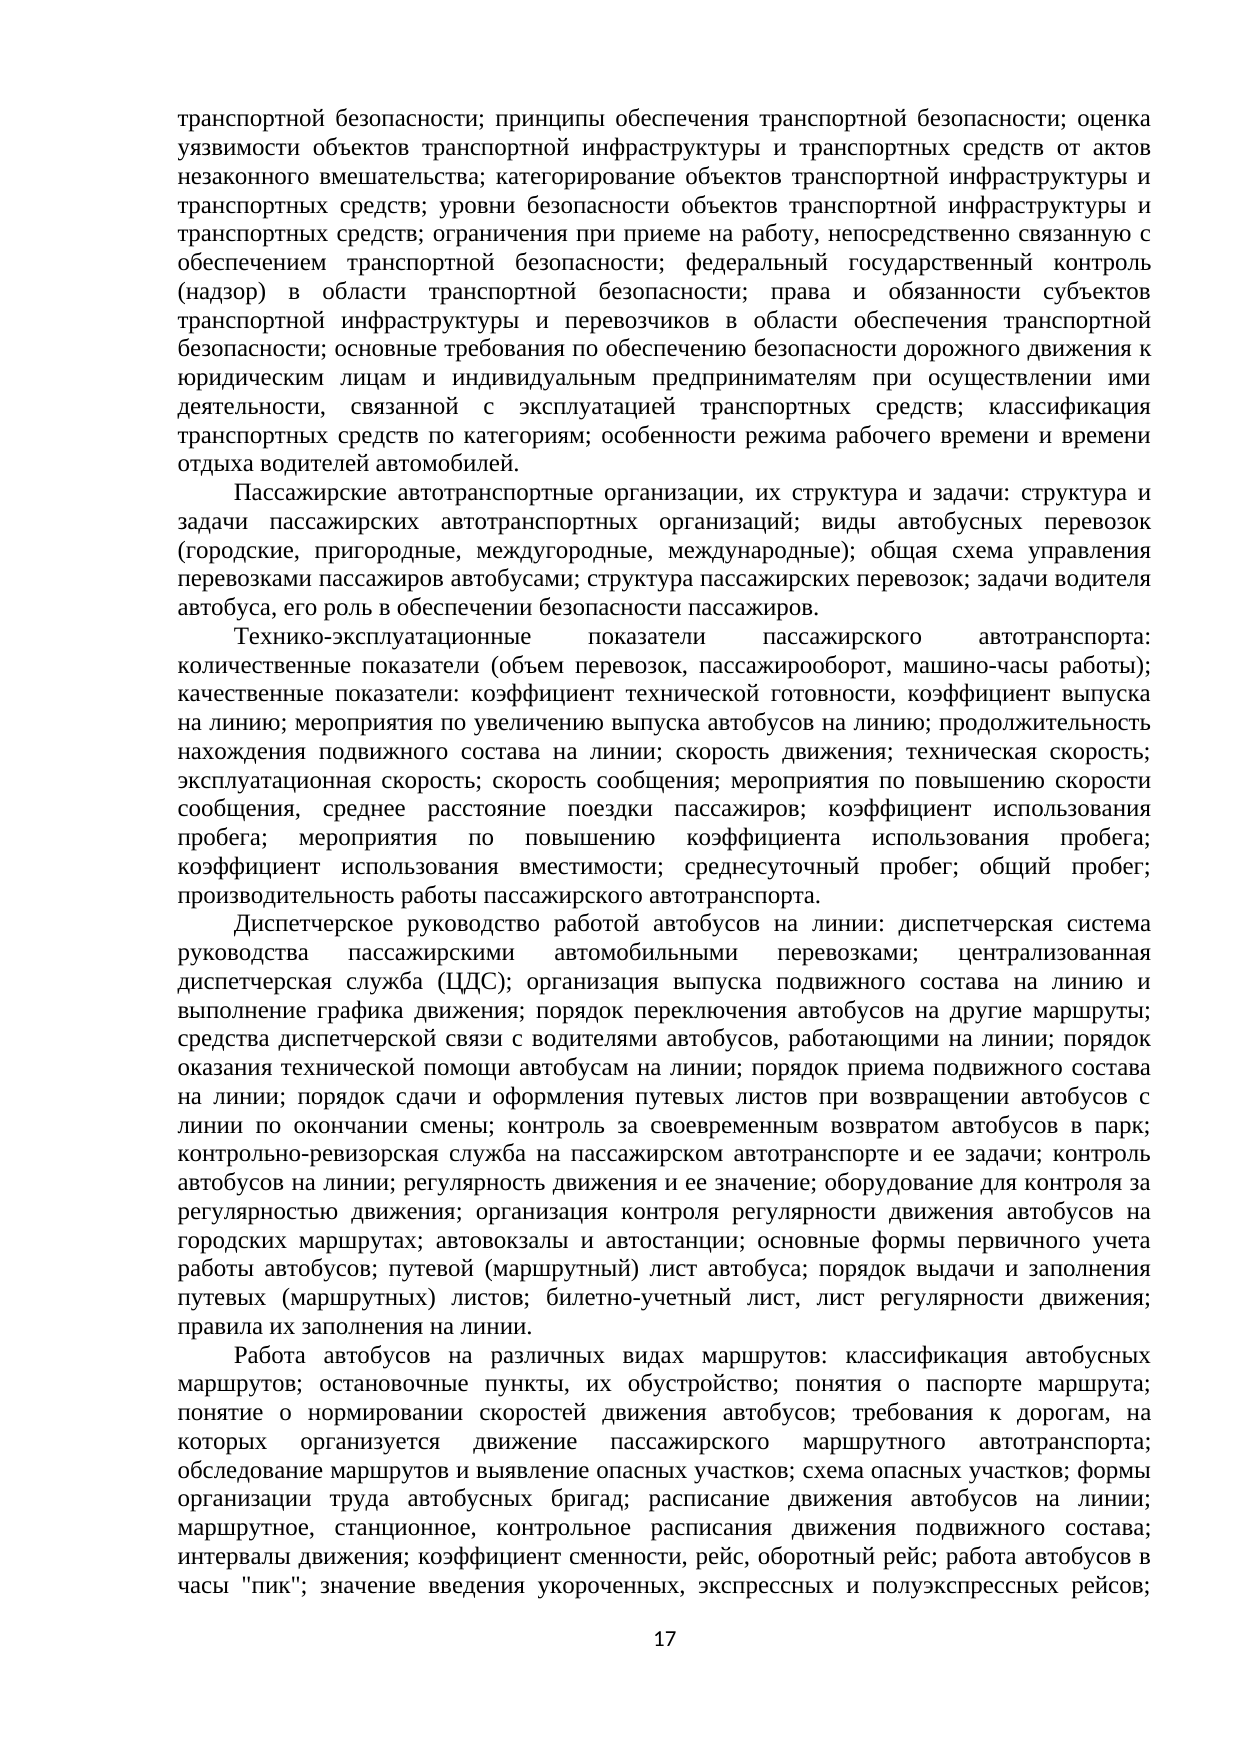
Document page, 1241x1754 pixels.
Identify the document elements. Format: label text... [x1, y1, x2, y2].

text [177, 1340, 1152, 1598]
text Технико-эксплуатационные показатели пассажирского автотранспорта: количественные показатели (объем перевозок, пассажирооборот, машино-часы работы); качественные показатели: коэффициент технической готовности, коэффициент выпуска на линию; мероприятия по увеличению выпуска автобусов на линию; продолжительность нахождения подвижного состава на линии; скорость движения; техническая скорость; эксплуатационная скорость; скорость сообщения; мероприятия по повышению скорости сообщения, среднее расстояние поездки пассажиров; коэффициент использования пробега; мероприятия по повышению коэффициента использования пробега; коэффициент использования вместимости; среднесуточный пробег; общий пробег; производительность работы пассажирского автотранспорта. [177, 621, 1152, 908]
text Пассажирские автотранспортные организации, их структура и задачи: структура и задачи пассажирских автотранспортных организаций; виды автобусных перевозок (городские, пригородные, междугородные, международные); общая схема управления перевозками пассажиров автобусами; структура пассажирских перевозок; задачи водителя автобуса, его роль в обеспечении безопасности пассажиров. [177, 477, 1152, 621]
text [177, 103, 1152, 477]
text Диспетчерское руководство работой автобусов на линии: диспетчерская система руководства пассажирскими автомобильными перевозками; централизованная диспетчерская служба (ЦДС); организация выпуска подвижного состава на линию и выполнение графика движения; порядок переключения автобусов на другие маршруты; средства диспетчерской связи с водителями автобусов, работающими на линии; порядок оказания технической помощи автобусам на линии; порядок приема подвижного состава на линии; порядок сдачи и оформления путевых листов при возвращении автобусов с линии по окончании смены; контроль за своевременным возвратом автобусов в парк; контрольно-ревизорская служба на пассажирском автотранспорте и ее задачи; контроль автобусов на линии; регулярность движения и ее значение; оборудование для контроля за регулярностью движения; организация контроля регулярности движения автобусов на городских маршрутах; автовокзалы и автостанции; основные формы первичного учета работы автобусов; путевой (маршрутный) лист автобуса; порядок выдачи и заполнения путевых (маршрутных) листов; билетно-учетный лист, лист регулярности движения; правила их заполнения на линии. [177, 908, 1152, 1340]
